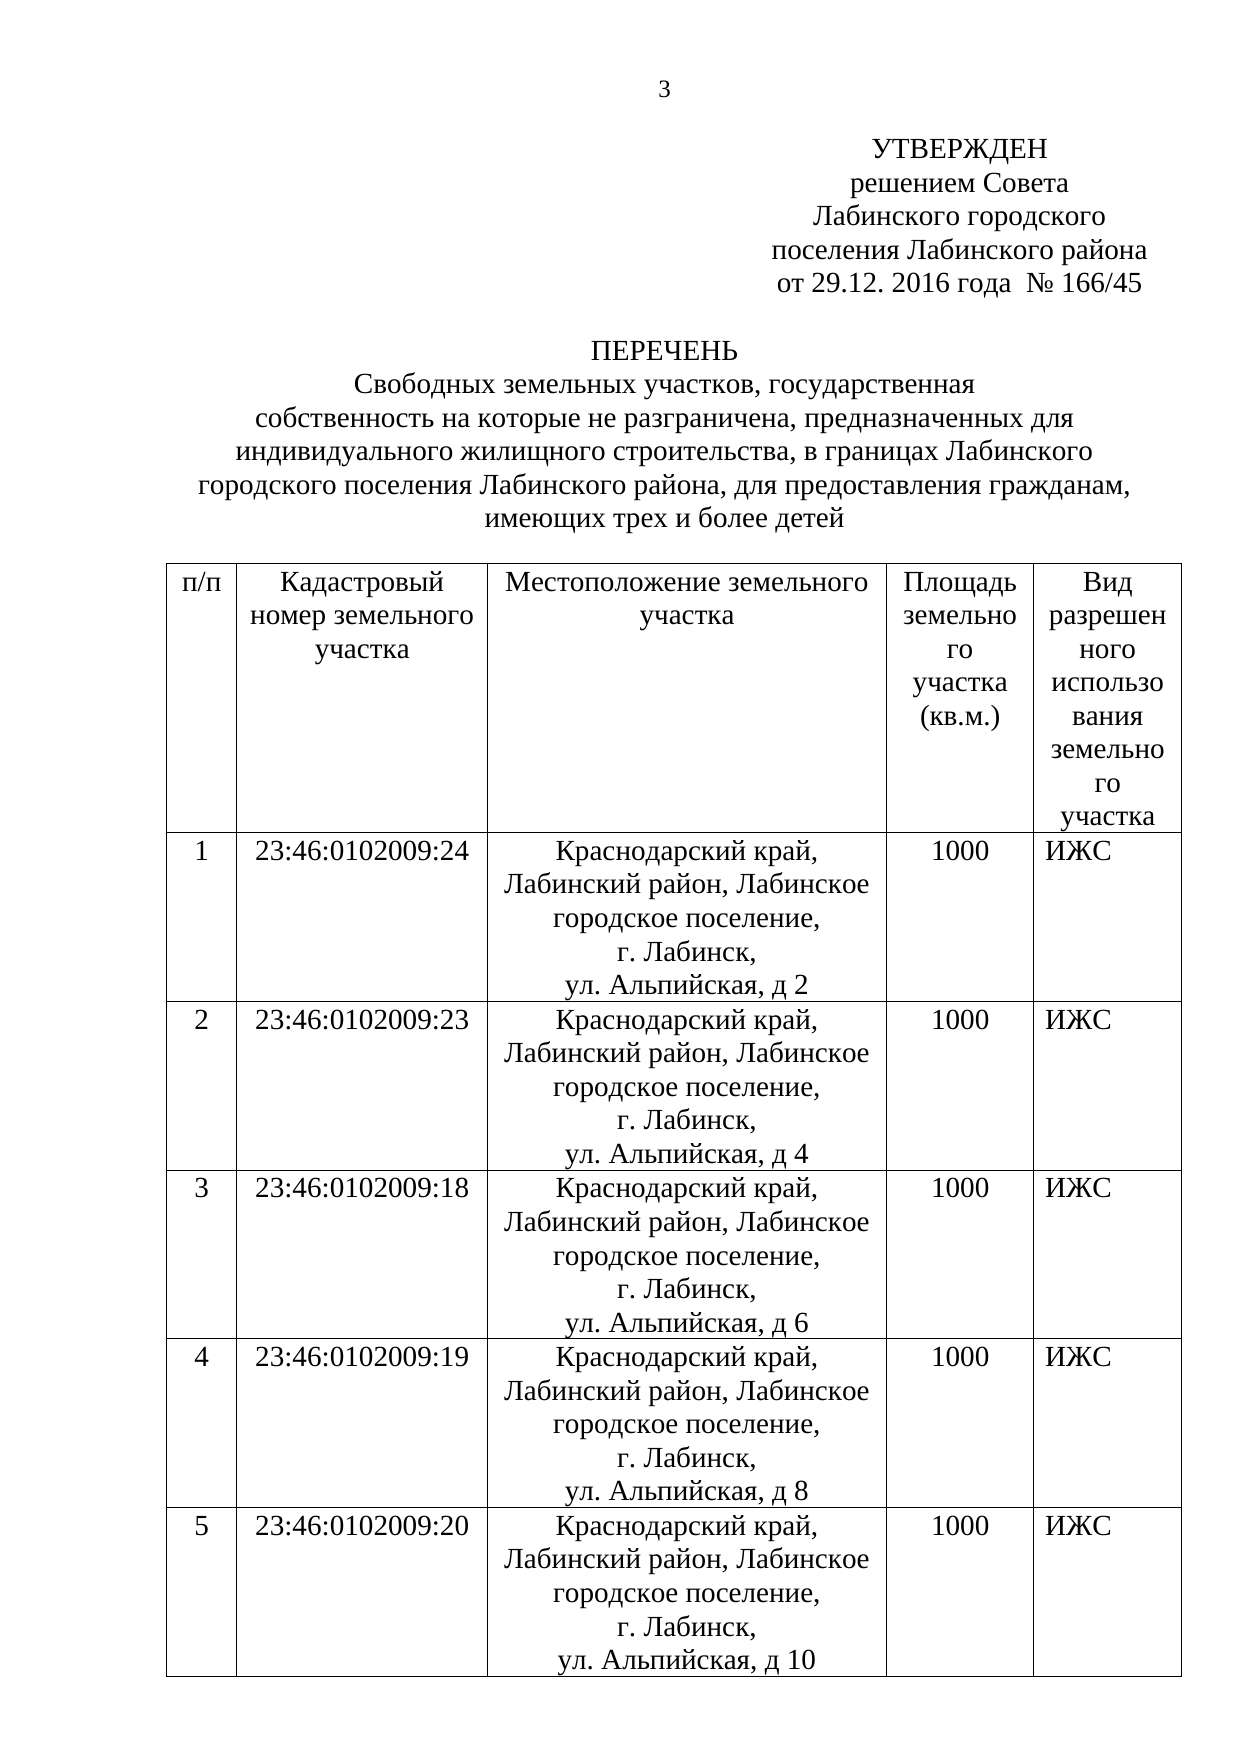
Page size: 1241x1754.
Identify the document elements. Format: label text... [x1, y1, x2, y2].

table_cell 23:46:0102009:20 [237, 1508, 487, 1676]
text собственность на которые не разграничена, предназначенных для индивидуального жилищного строительства, в границах Лабинского городского поселения Лабинского района, для предоставления гражданам, имеющих трех и более детей [177, 400, 1152, 534]
table_header Местоположение земельного участка [488, 564, 886, 832]
text от 29.12. 2016 года № 166/45 [767, 266, 1152, 299]
table_cell 23:46:0102009:24 [237, 833, 487, 1001]
text решением Совета [693, 165, 1152, 198]
table_cell 5 [167, 1508, 236, 1676]
table_cell ИЖС [1034, 1339, 1181, 1507]
table_cell Краснодарский край, Лабинский район, Лабинское городское поселение, г. Лабинск, ул. Альпийская, д 6 [488, 1171, 886, 1338]
table_cell 1000 [887, 833, 1033, 1001]
table_cell Краснодарский край, Лабинский район, Лабинское городское поселение, г. Лабинск, ул. Альпийская, д 4 [488, 1002, 886, 1169]
table_header Площадь земельного участка (кв.м.) [887, 564, 1033, 832]
table_cell Краснодарский край, Лабинский район, Лабинское городское поселение, г. Лабинск, ул. Альпийская, д 2 [488, 833, 886, 1001]
table_cell ИЖС [1034, 1002, 1181, 1169]
text Лабинского городского поселения Лабинского района [767, 198, 1152, 266]
text УТВЕРЖДЕН [693, 131, 1152, 165]
table_cell 3 [167, 1171, 236, 1338]
table_cell 1000 [887, 1002, 1033, 1169]
table_cell 1000 [887, 1171, 1033, 1338]
table_cell ИЖС [1034, 833, 1181, 1001]
table_header Вид разрешенного использования земельного участка [1034, 564, 1181, 832]
table_cell 1 [167, 833, 236, 1001]
table_header п/п [167, 564, 236, 832]
table_cell 23:46:0102009:23 [237, 1002, 487, 1169]
table_header Кадастровый номер земельного участка [237, 564, 487, 832]
table_cell Краснодарский край, Лабинский район, Лабинское городское поселение, г. Лабинск, ул. Альпийская, д 8 [488, 1339, 886, 1507]
table_cell 4 [167, 1339, 236, 1507]
table_cell Краснодарский край, Лабинский район, Лабинское городское поселение, г. Лабинск, ул. Альпийская, д 10 [488, 1508, 886, 1676]
table_cell 23:46:0102009:18 [237, 1171, 487, 1338]
table_cell ИЖС [1034, 1171, 1181, 1338]
table_cell 1000 [887, 1339, 1033, 1507]
text Свободных земельных участков, государственная [177, 366, 1152, 400]
table_cell ИЖС [1034, 1508, 1181, 1676]
text ПЕРЕЧЕНЬ [177, 333, 1152, 366]
table_cell 23:46:0102009:19 [237, 1339, 487, 1507]
table_cell 2 [167, 1002, 236, 1169]
table_cell 1000 [887, 1508, 1033, 1676]
